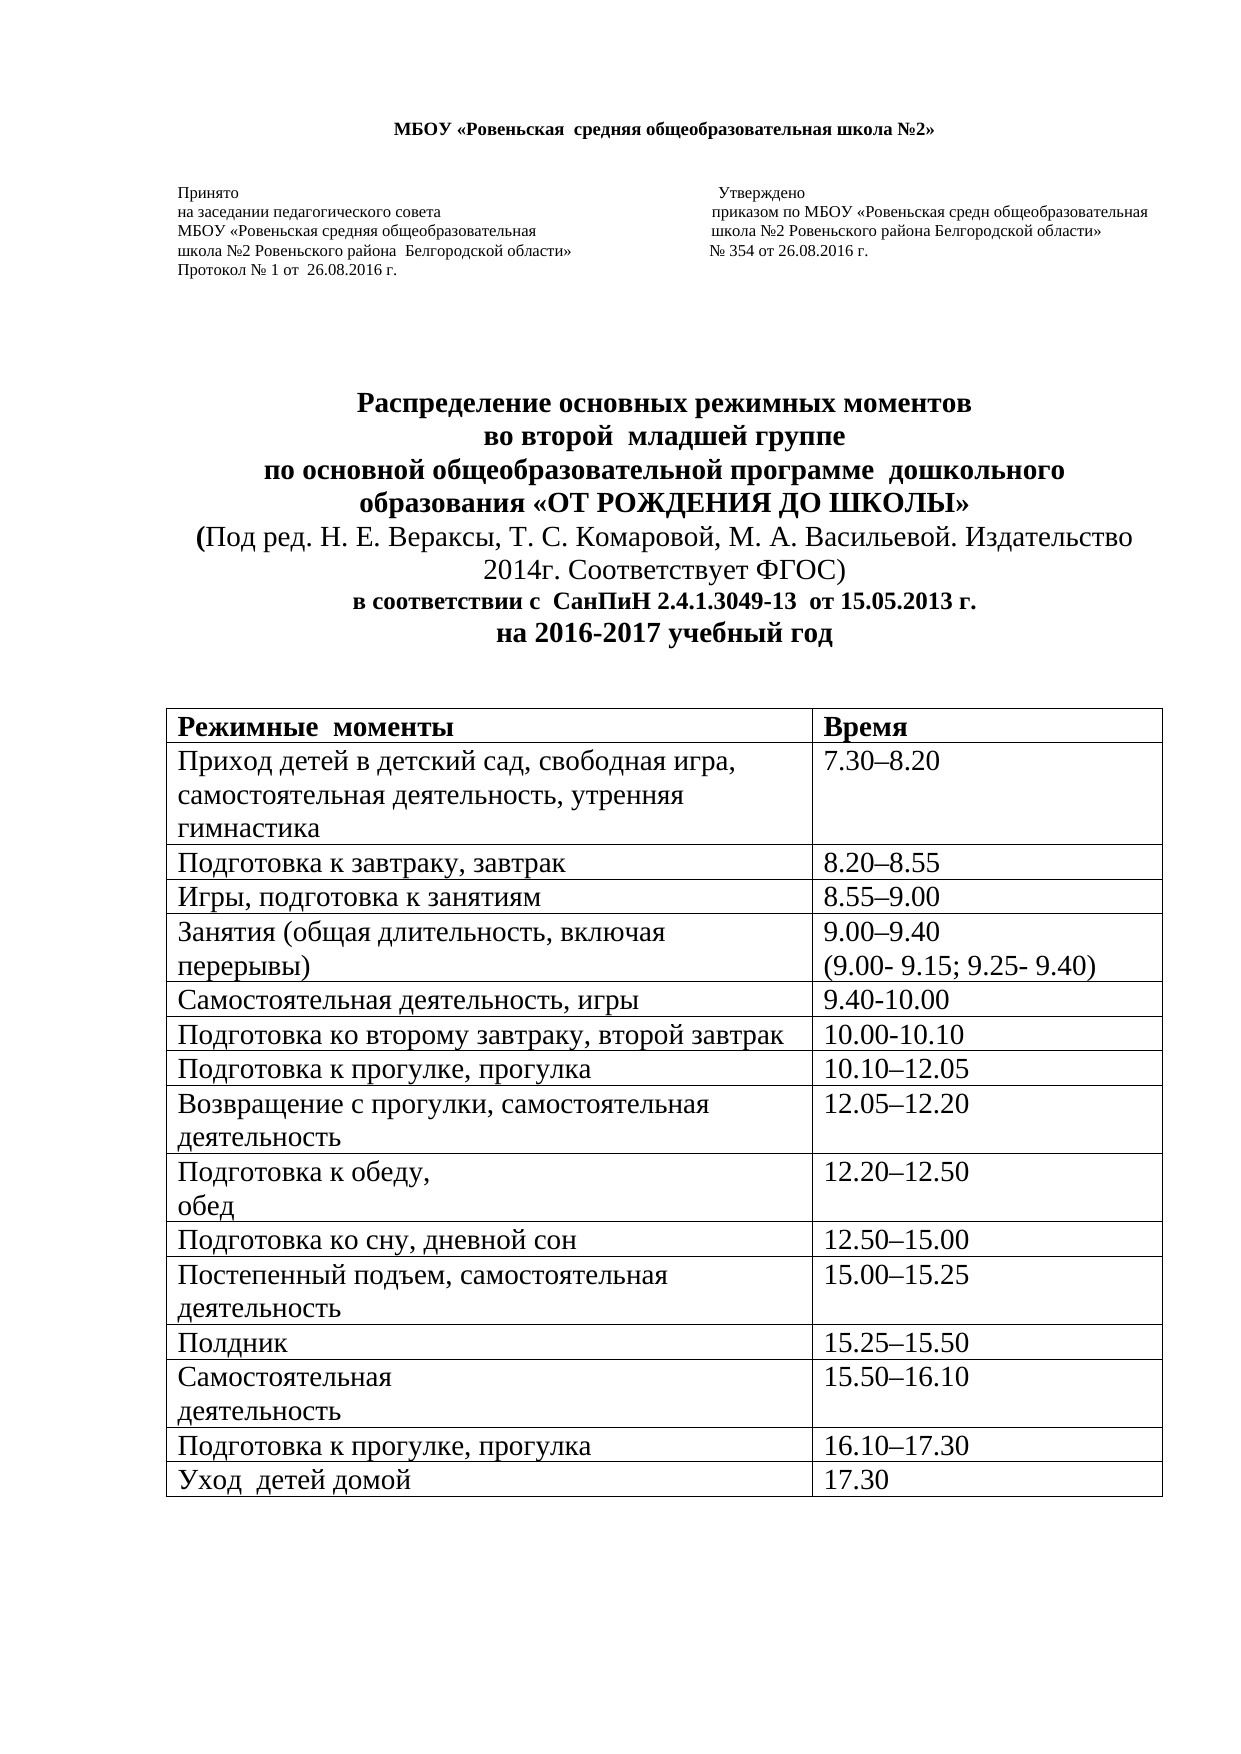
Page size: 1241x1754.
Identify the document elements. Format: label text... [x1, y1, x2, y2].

table_cell 10.10–12.05 [813, 1051, 1162, 1085]
text Принято Утверждено [177, 183, 1152, 202]
text на заседании педагогического совета приказом по МБОУ «Ровеньская средн общеобразовательная [177, 202, 1152, 221]
text на 2016-2017 учебный год [177, 615, 1152, 648]
table_header Время [813, 709, 1162, 742]
table_cell Занятия (общая длительность, включая перерывы) [167, 914, 812, 981]
text Распределение основных режимных моментов [177, 385, 1152, 418]
table_cell 8.20–8.55 [813, 845, 1162, 878]
table_cell 15.50–16.10 [813, 1360, 1162, 1427]
table_cell 16.10–17.30 [813, 1428, 1162, 1461]
table_cell Подготовка ко второму завтраку, второй завтрак [167, 1017, 812, 1050]
table_cell 15.25–15.50 [813, 1325, 1162, 1358]
table_cell Приход детей в детский сад, свободная игра, самостоятельная деятельность, утренняя гимнастика [167, 743, 812, 844]
table_cell Уход детей домой [167, 1462, 812, 1496]
table_cell 9.40-10.00 [813, 982, 1162, 1016]
table_cell 9.00–9.40 (9.00- 9.15; 9.25- 9.40) [813, 914, 1162, 981]
text МБОУ «Ровеньская средняя общеобразовательная школа №2» [177, 118, 1152, 140]
table_cell Подготовка к обеду, обед [167, 1154, 812, 1221]
table_cell Полдник [167, 1325, 812, 1358]
table_header Режимные моменты [167, 709, 812, 742]
table_cell 17.30 [813, 1462, 1162, 1496]
table_cell Возвращение с прогулки, самостоятельная деятельность [167, 1086, 812, 1153]
text школа №2 Ровеньского района Белгородской области» № 354 от 26.08.2016 г. Протокол № 1 от 26.08.2016 г. [177, 240, 1152, 279]
table_cell 12.20–12.50 [813, 1154, 1162, 1221]
text в соответствии с СанПиН 2.4.1.3049-13 от 15.05.2013 г. [177, 586, 1152, 615]
table_cell 10.00-10.10 [813, 1017, 1162, 1050]
table_cell Подготовка к прогулке, прогулка [167, 1428, 812, 1461]
table_cell 12.50–15.00 [813, 1222, 1162, 1256]
text во второй младшей группе [177, 418, 1152, 452]
table_cell Игры, подготовка к занятиям [167, 880, 812, 913]
text (Под ред. Н. Е. Вераксы, Т. С. Комаровой, М. А. Васильевой. Издательство 2014г. Соответствует ФГОС) [177, 519, 1152, 586]
table_cell 7.30–8.20 [813, 743, 1162, 844]
table_cell 15.00–15.25 [813, 1257, 1162, 1324]
table_cell Постепенный подъем, самостоятельная деятельность [167, 1257, 812, 1324]
table_cell Самостоятельная деятельность [167, 1360, 812, 1427]
table_cell Подготовка ко сну, дневной сон [167, 1222, 812, 1256]
table_cell 8.55–9.00 [813, 880, 1162, 913]
table_cell Самостоятельная деятельность, игры [167, 982, 812, 1016]
table_cell Подготовка к завтраку, завтрак [167, 845, 812, 878]
table_cell 12.05–12.20 [813, 1086, 1162, 1153]
table_cell Подготовка к прогулке, прогулка [167, 1051, 812, 1085]
text по основной общеобразовательной программе дошкольного образования «ОТ РОЖДЕНИЯ ДО ШКОЛЫ» [177, 452, 1152, 519]
text МБОУ «Ровеньская средняя общеобразовательная школа №2 Ровеньского района Белгородской области» [177, 221, 1152, 240]
